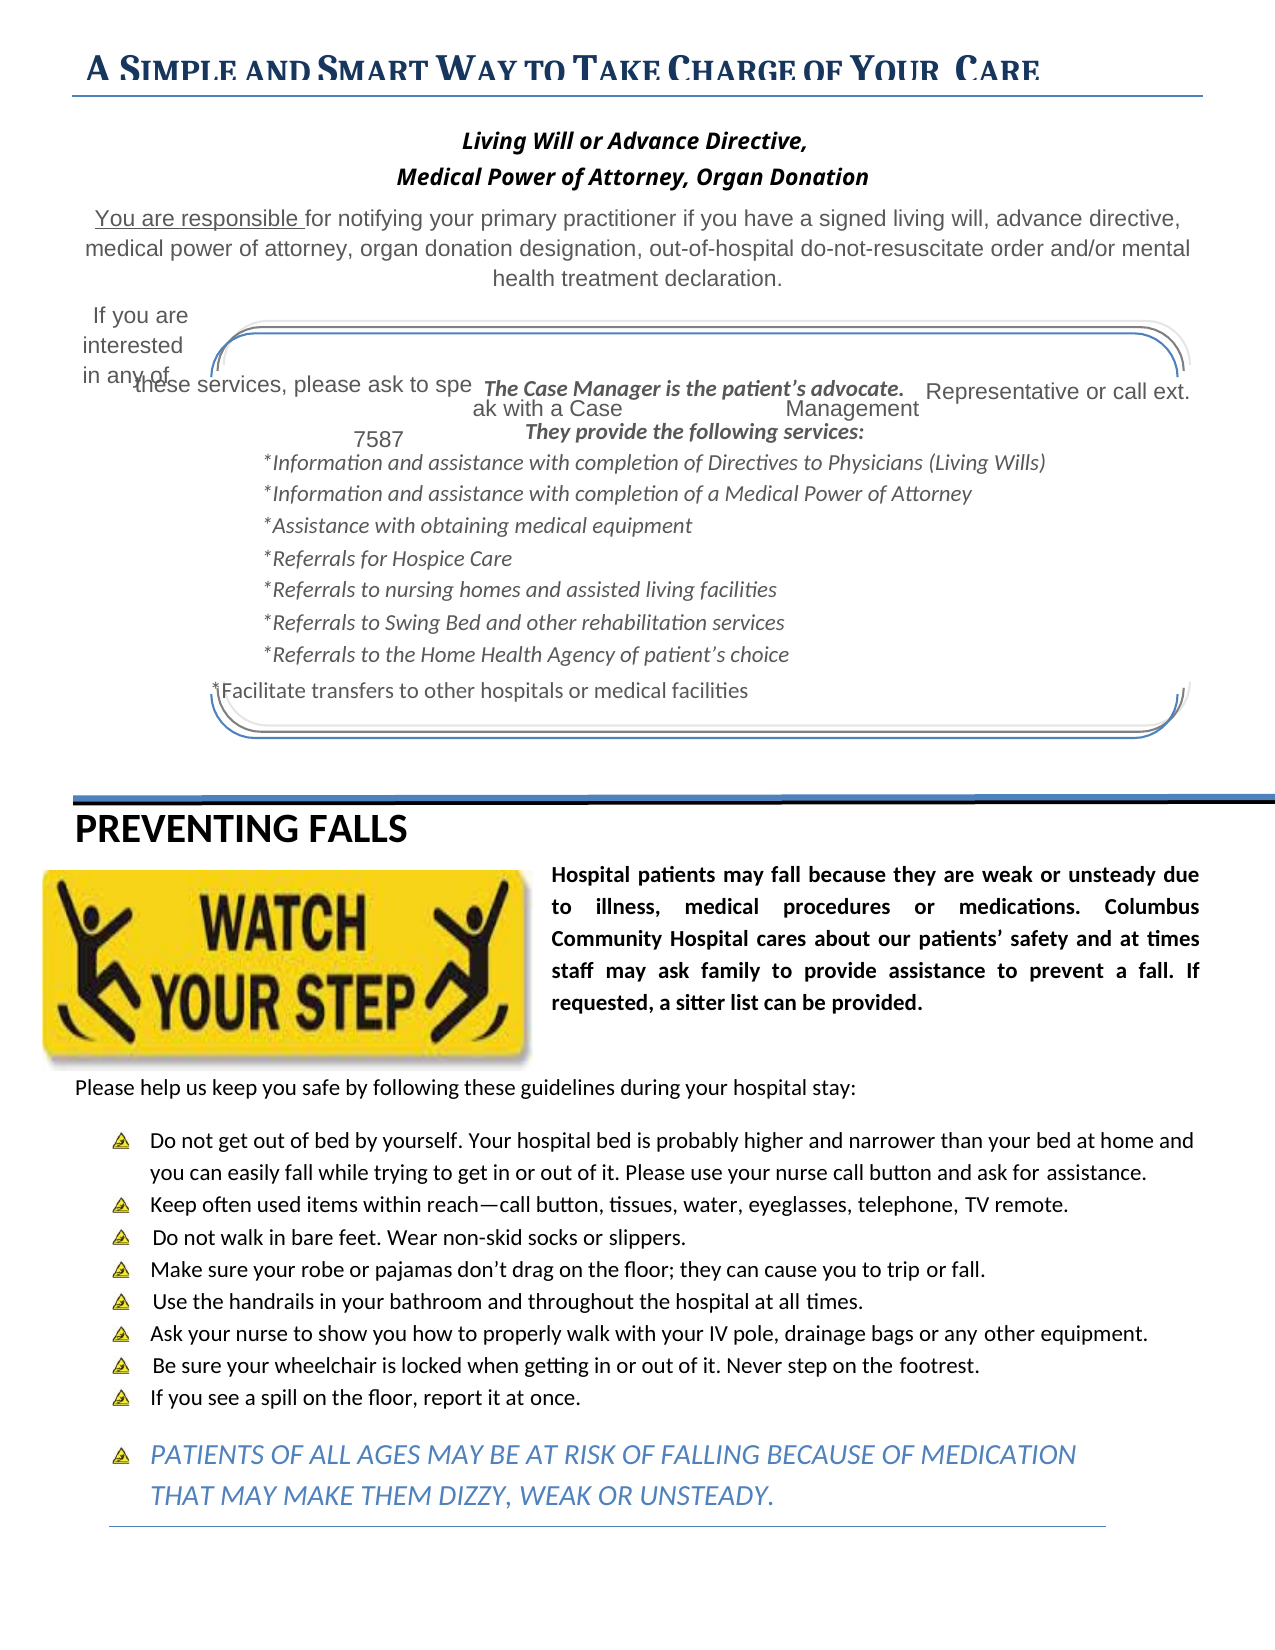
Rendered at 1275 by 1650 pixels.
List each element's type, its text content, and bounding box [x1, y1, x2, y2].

text Please help us keep you safe by following these guidelines during your hospital stay: [75, 1073, 1275, 1101]
picture [112, 1228, 130, 1245]
text Hospital patients may fall because they are weak or unsteady due to illness, medical procedures or medications. Columbus Community Hospital cares about our patients’ safety and at times staff may ask family to provide assistance to prevent a fall. If requested, a sitter list can be provided. [551, 860, 1201, 1017]
picture [112, 1388, 130, 1406]
text *Referrals to the Home Health Agency of patient’s choice [261, 640, 1275, 668]
text Living Will or Advance Directive, Medical Power of Attorney, Organ Donation [396, 125, 880, 192]
text *Assistance with obtaining medical equipment [261, 511, 1275, 539]
text *Information and assistance with completion of a Medical Power of Attorney [261, 479, 1275, 507]
picture [112, 1260, 130, 1278]
text PREVENTING FALLS [75, 805, 533, 852]
text ak with a Case Management [408, 401, 983, 421]
text They provide the following services: [408, 421, 981, 444]
text The Case Manager is the patient’s advocate. [483, 383, 905, 400]
picture [112, 1131, 130, 1149]
text If you are interested in any of [82, 302, 189, 389]
picture [112, 1292, 130, 1310]
text *Referrals for Hospice Care [261, 544, 1275, 572]
text *Referrals to nursing homes and assisted living facilities [261, 576, 1275, 604]
text Do not get out of bed by yourself. Your hospital bed is probably higher and narrower than your bed at home and you can easily fall while trying to get in or out of it. Please use your nurse call button and ask for assistance. [112, 1126, 1198, 1186]
text *Referrals to Swing Bed and other rehabilitation services [261, 608, 1275, 636]
text You are responsible for notifying your primary practitioner if you have a signed living will, advance directive, medical power of attorney, organ donation designation, out-of-hospital do-not-resuscitate order and/or mental health treatment declaration. [84, 205, 1191, 292]
text Ask your nurse to show you how to properly walk with your IV pole, drainage bags or any other equipment. Be sure your wheelchair is locked when getting in or out of it. Never step on the footrest. [112, 1319, 1159, 1379]
picture [112, 1325, 130, 1342]
text PATIENTS OF ALL AGES MAY BE AT RISK OF FALLING BECAUSE OF MEDICATION THAT MAY MAKE THEM DIZZY, WEAK OR UNSTEADY. [150, 1436, 1079, 1513]
text Keep often used items within reach—call button, tissues, water, eyeglasses, telephone, TV remote. Do not walk in bare feet. Wear non-skid socks or slippers. [112, 1191, 1079, 1251]
picture [112, 1356, 130, 1374]
text If you see a spill on the floor, report it at once. [112, 1383, 1275, 1411]
text 7587 [31, 429, 404, 452]
text *Information and assistance with completion of Directives to Physicians (Living Wills) [261, 452, 1275, 475]
picture [112, 1446, 130, 1464]
picture [42, 870, 533, 1071]
text Make sure your robe or pajamas don’t drag on the floor; they can cause you to trip or fall. Use the handrails in your bathroom and throughout the hospital at all times. [112, 1255, 999, 1315]
picture [112, 1196, 130, 1213]
